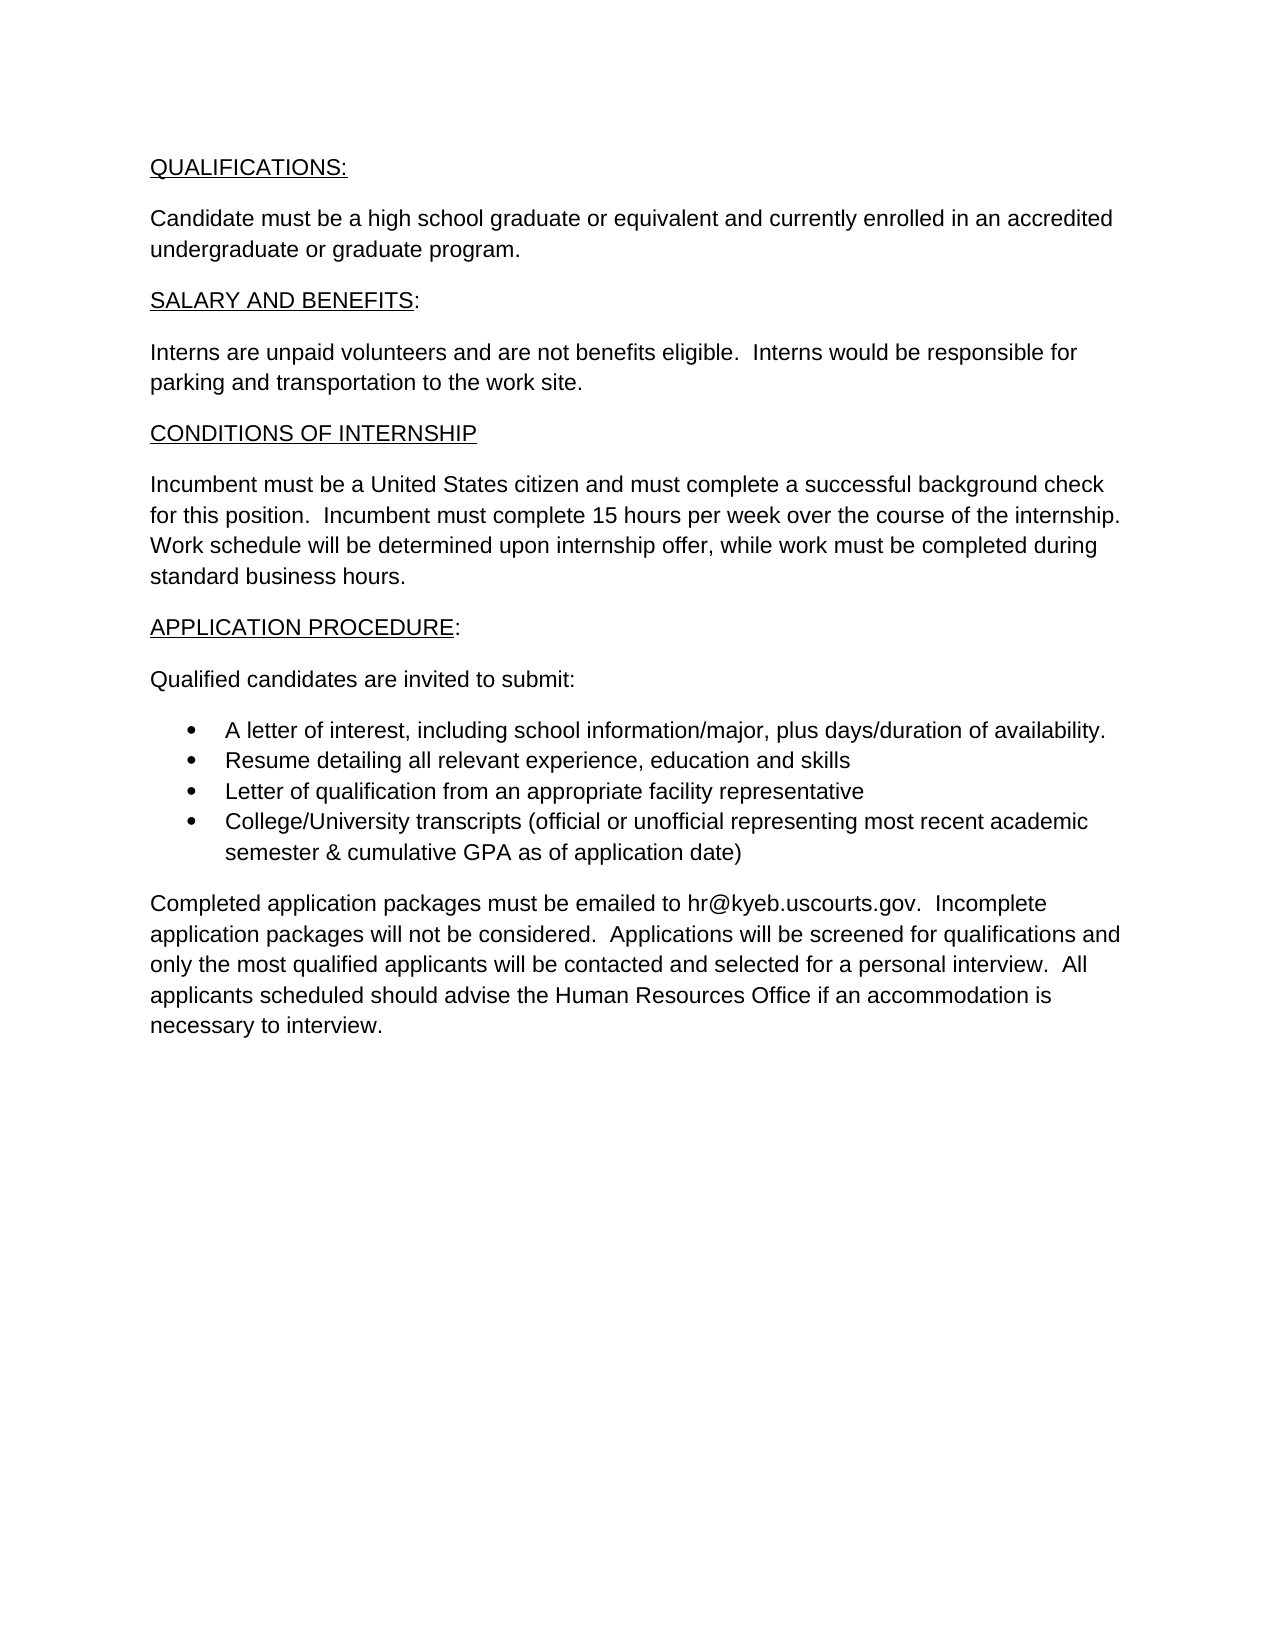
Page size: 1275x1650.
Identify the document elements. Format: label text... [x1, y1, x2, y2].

text Completed application packages must be emailed to hr@kyeb.uscourts.gov. Incomplete application packages will not be considered. Applications will be screened for qualifications and only the most qualified applicants will be contacted and selected for a personal interview. All applicants scheduled should advise the Human Resources Office if an accommodation is necessary to interview. [150, 886, 1125, 1038]
list APPLICATION PROCEDURE: [150, 610, 1125, 641]
list QUALIFICATIONS: [150, 150, 1125, 181]
list A letter of interest, including school information/major, plus days/duration of availability. [187, 713, 1125, 743]
list Qualified candidates are invited to submit: [150, 661, 1125, 692]
list SALARY AND BENEFITS: [150, 283, 1125, 313]
list College/University transcripts (official or unofficial representing most recent academic semester & cumulative GPA as of application date) [187, 804, 1125, 865]
list Interns are unpaid volunteers and are not benefits eligible. Interns would be responsible for parking and transportation to the work site. [150, 334, 1125, 395]
list CONDITIONS OF INTERNSHIP [150, 416, 1125, 447]
list Incumbent must be a United States citizen and must complete a successful background check for this position. Incumbent must complete 15 hours per week over the course of the internship. Work schedule will be determined upon internship offer, while work must be completed during standard business hours. [150, 467, 1125, 589]
list Resume detailing all relevant experience, education and skills [187, 743, 1125, 774]
list Letter of qualification from an appropriate facility representative [187, 774, 1125, 804]
list Candidate must be a high school graduate or equivalent and currently enrolled in an accredited undergraduate or graduate program. [150, 201, 1125, 262]
